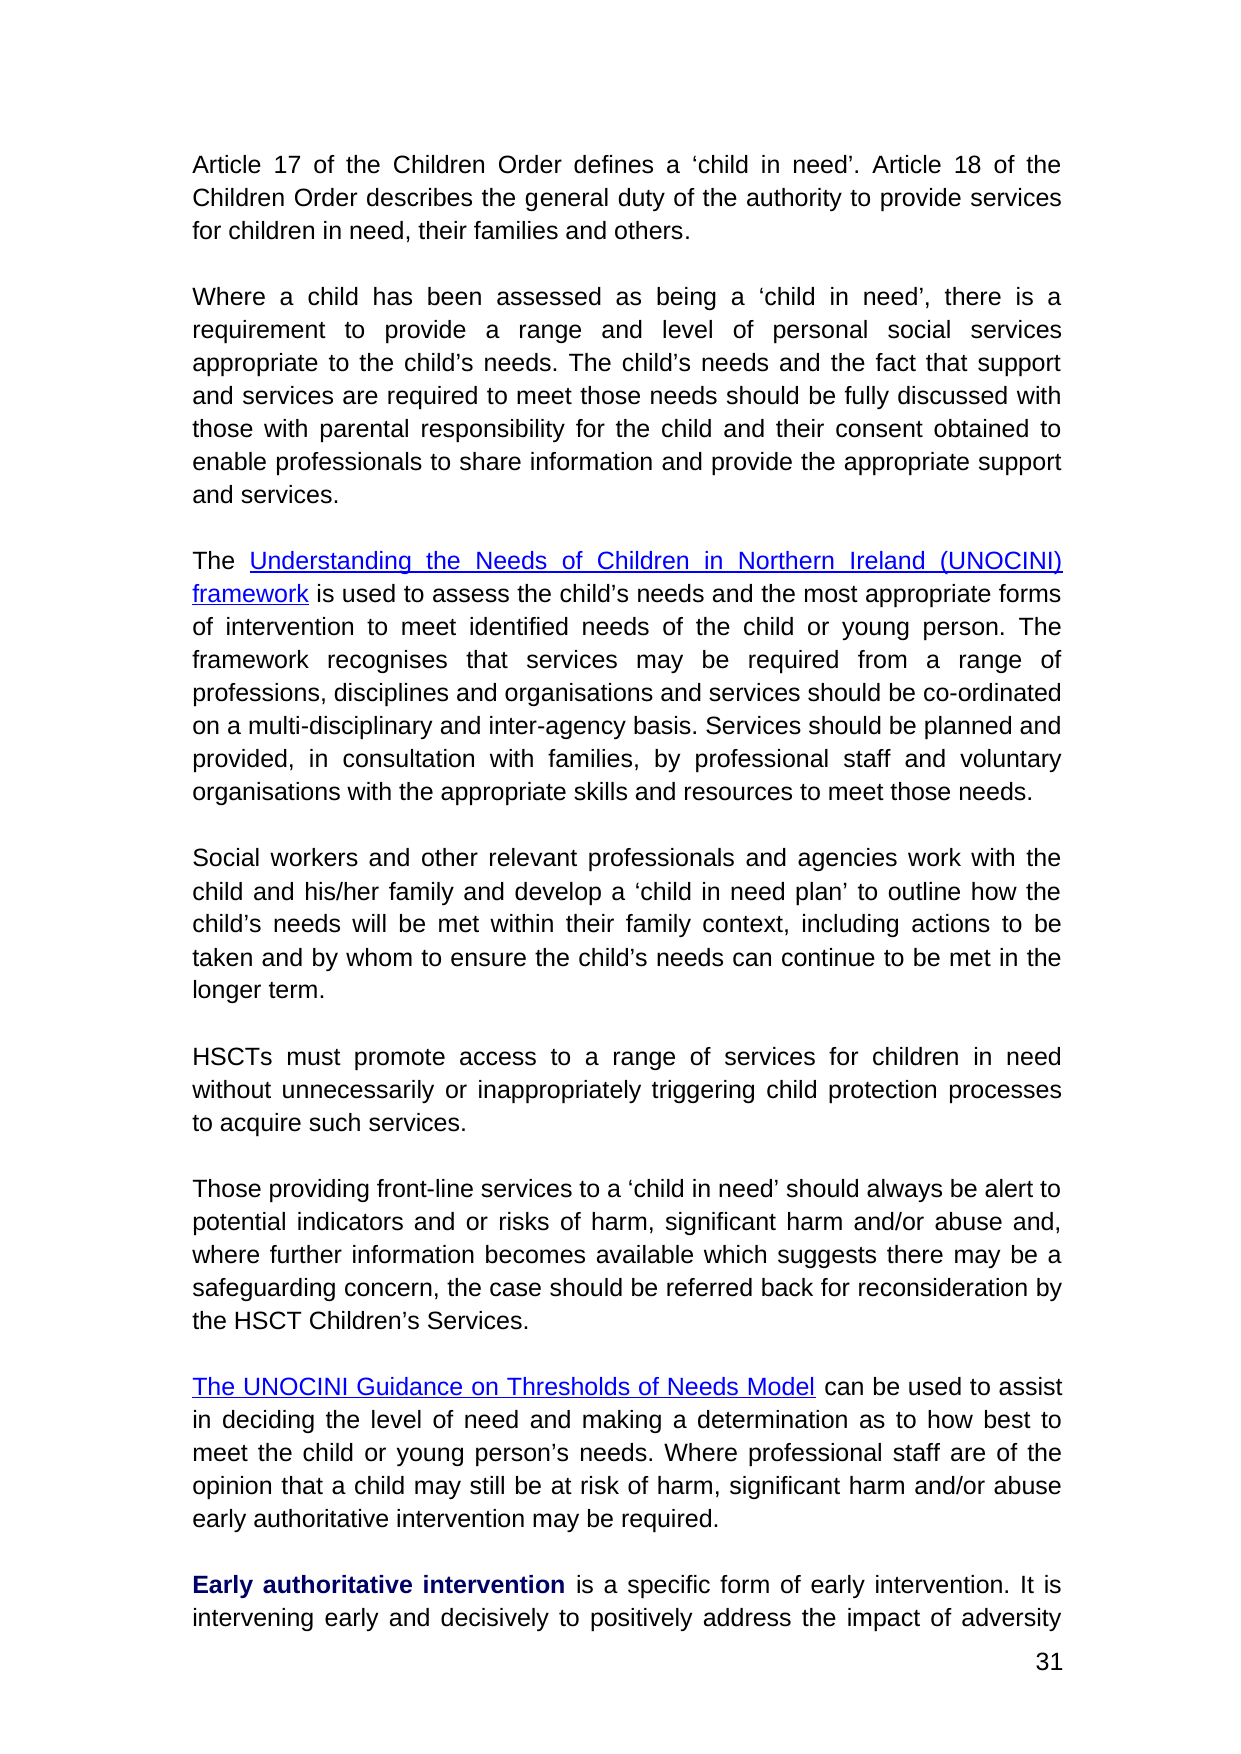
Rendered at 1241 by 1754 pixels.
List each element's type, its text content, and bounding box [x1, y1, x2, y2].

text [192, 1570, 1063, 1632]
text Social workers and other relevant professionals and agencies work with the child and his/her family and develop a ‘child in need plan’ to outline how the child’s needs will be met within their family context, including actions to be taken and by whom to ensure the child’s needs can continue to be met in the longer term. [192, 843, 1063, 1004]
text Article 17 of the Children Order defines a ‘child in need’. Article 18 of the Children Order describes the general duty of the authority to provide services for children in need, their families and others. [192, 150, 1063, 245]
text Those providing front-line services to a ‘child in need’ should always be alert to potential indicators and or risks of harm, significant harm and/or abuse and, where further information becomes available which suggests there may be a safeguarding concern, the case should be referred back for reconsideration by the HSCT Children’s Services. [192, 1174, 1063, 1334]
text The UNOCINI Guidance on Thresholds of Needs Model can be used to assist in deciding the level of need and making a determination as to how best to meet the child or young person’s needs. Where professional staff are of the opinion that a child may still be at risk of harm, significant harm and/or abuse early authoritative intervention may be required. [192, 1372, 1063, 1533]
text HSCTs must promote access to a range of services for children in need without unnecessarily or inappropriately triggering child protection processes to acquire such services. [192, 1042, 1063, 1136]
text Where a child has been assessed as being a ‘child in need’, there is a requirement to provide a range and level of personal social services appropriate to the child’s needs. The child’s needs and the fact that support and services are required to meet those needs should be fully discussed with those with parental responsibility for the child and their consent obtained to enable professionals to share information and provide the appropriate support and services. [192, 282, 1063, 509]
text The Understanding the Needs of Children in Northern Ireland (UNOCINI) framework is used to assess the child’s needs and the most appropriate forms of intervention to meet identified needs of the child or young person. The framework recognises that services may be required from a range of professions, disciplines and organisations and services should be co-ordinated on a multi-disciplinary and inter-agency basis. Services should be planned and provided, in consultation with families, by professional staff and voluntary organisations with the appropriate skills and resources to meet those needs. [192, 546, 1063, 806]
